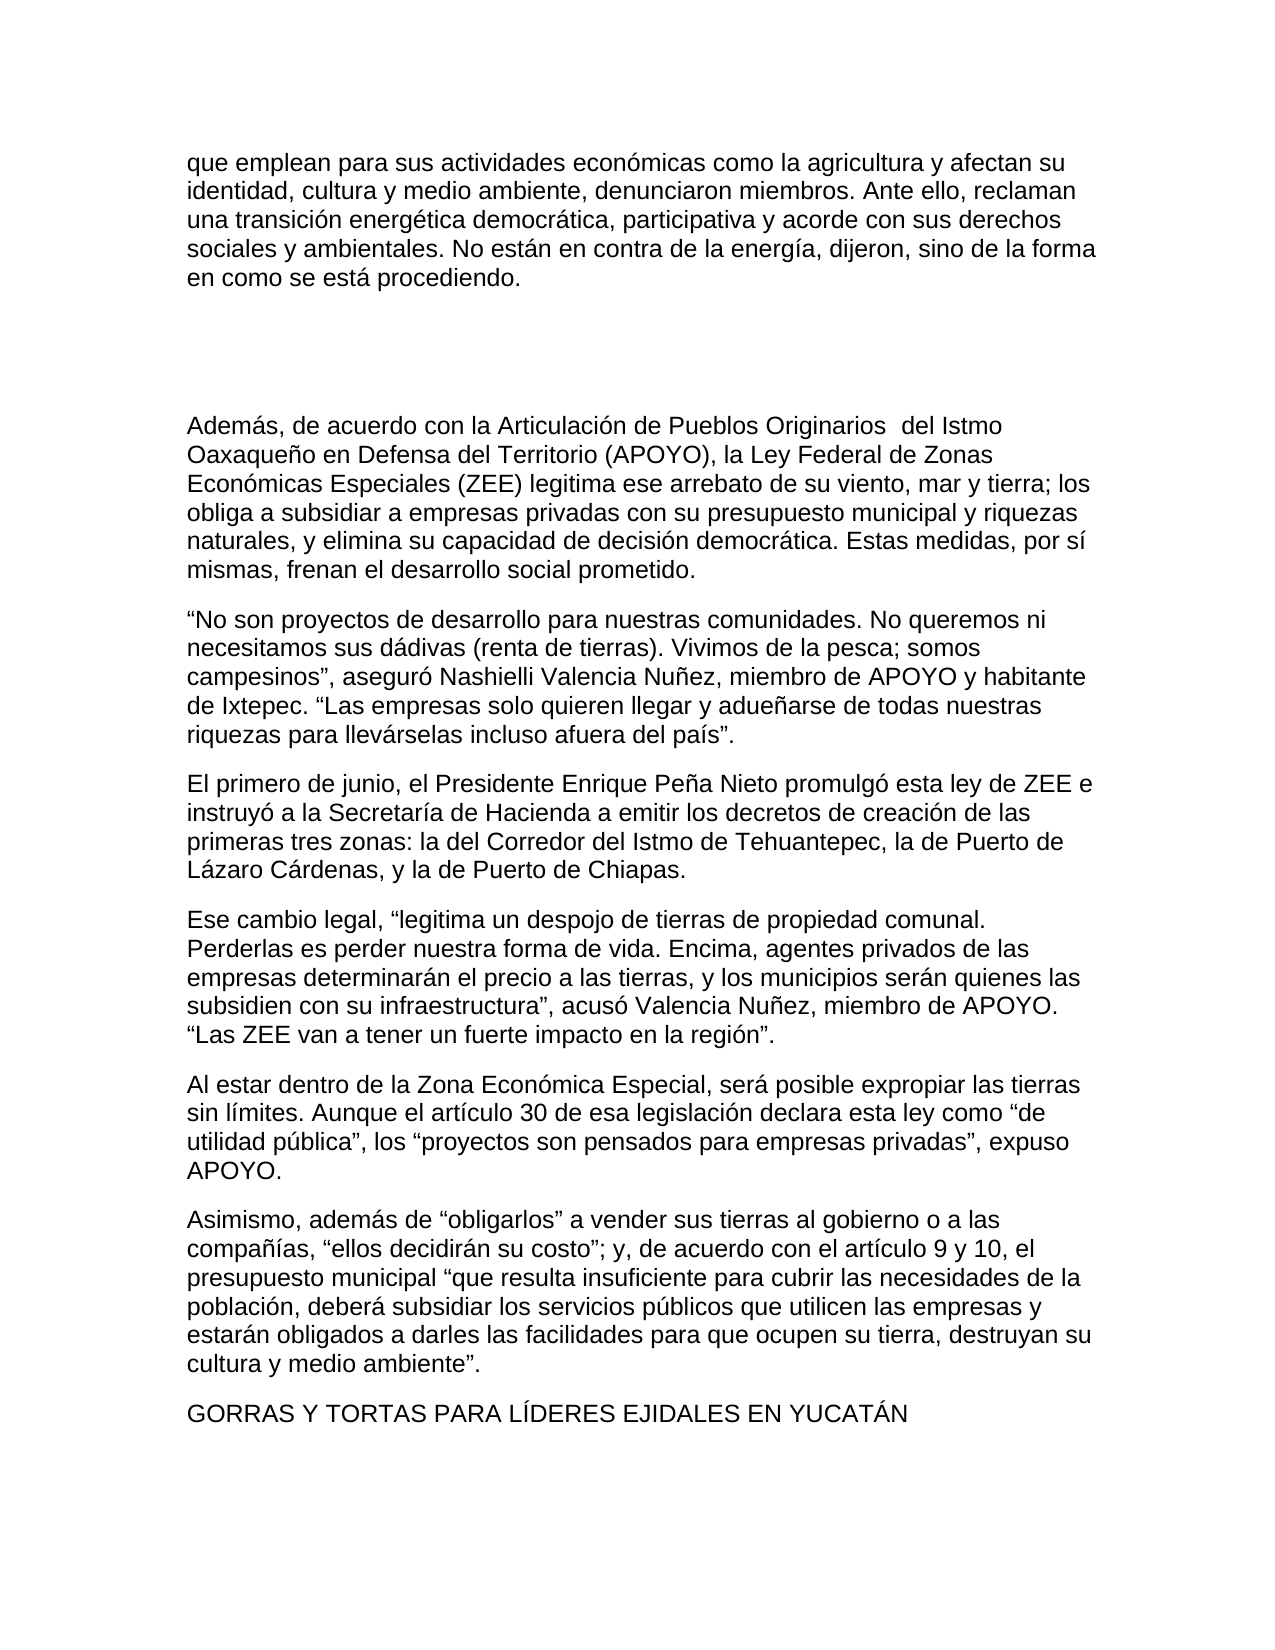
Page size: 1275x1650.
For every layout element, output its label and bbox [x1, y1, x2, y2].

table_cell [187, 148, 1098, 1498]
